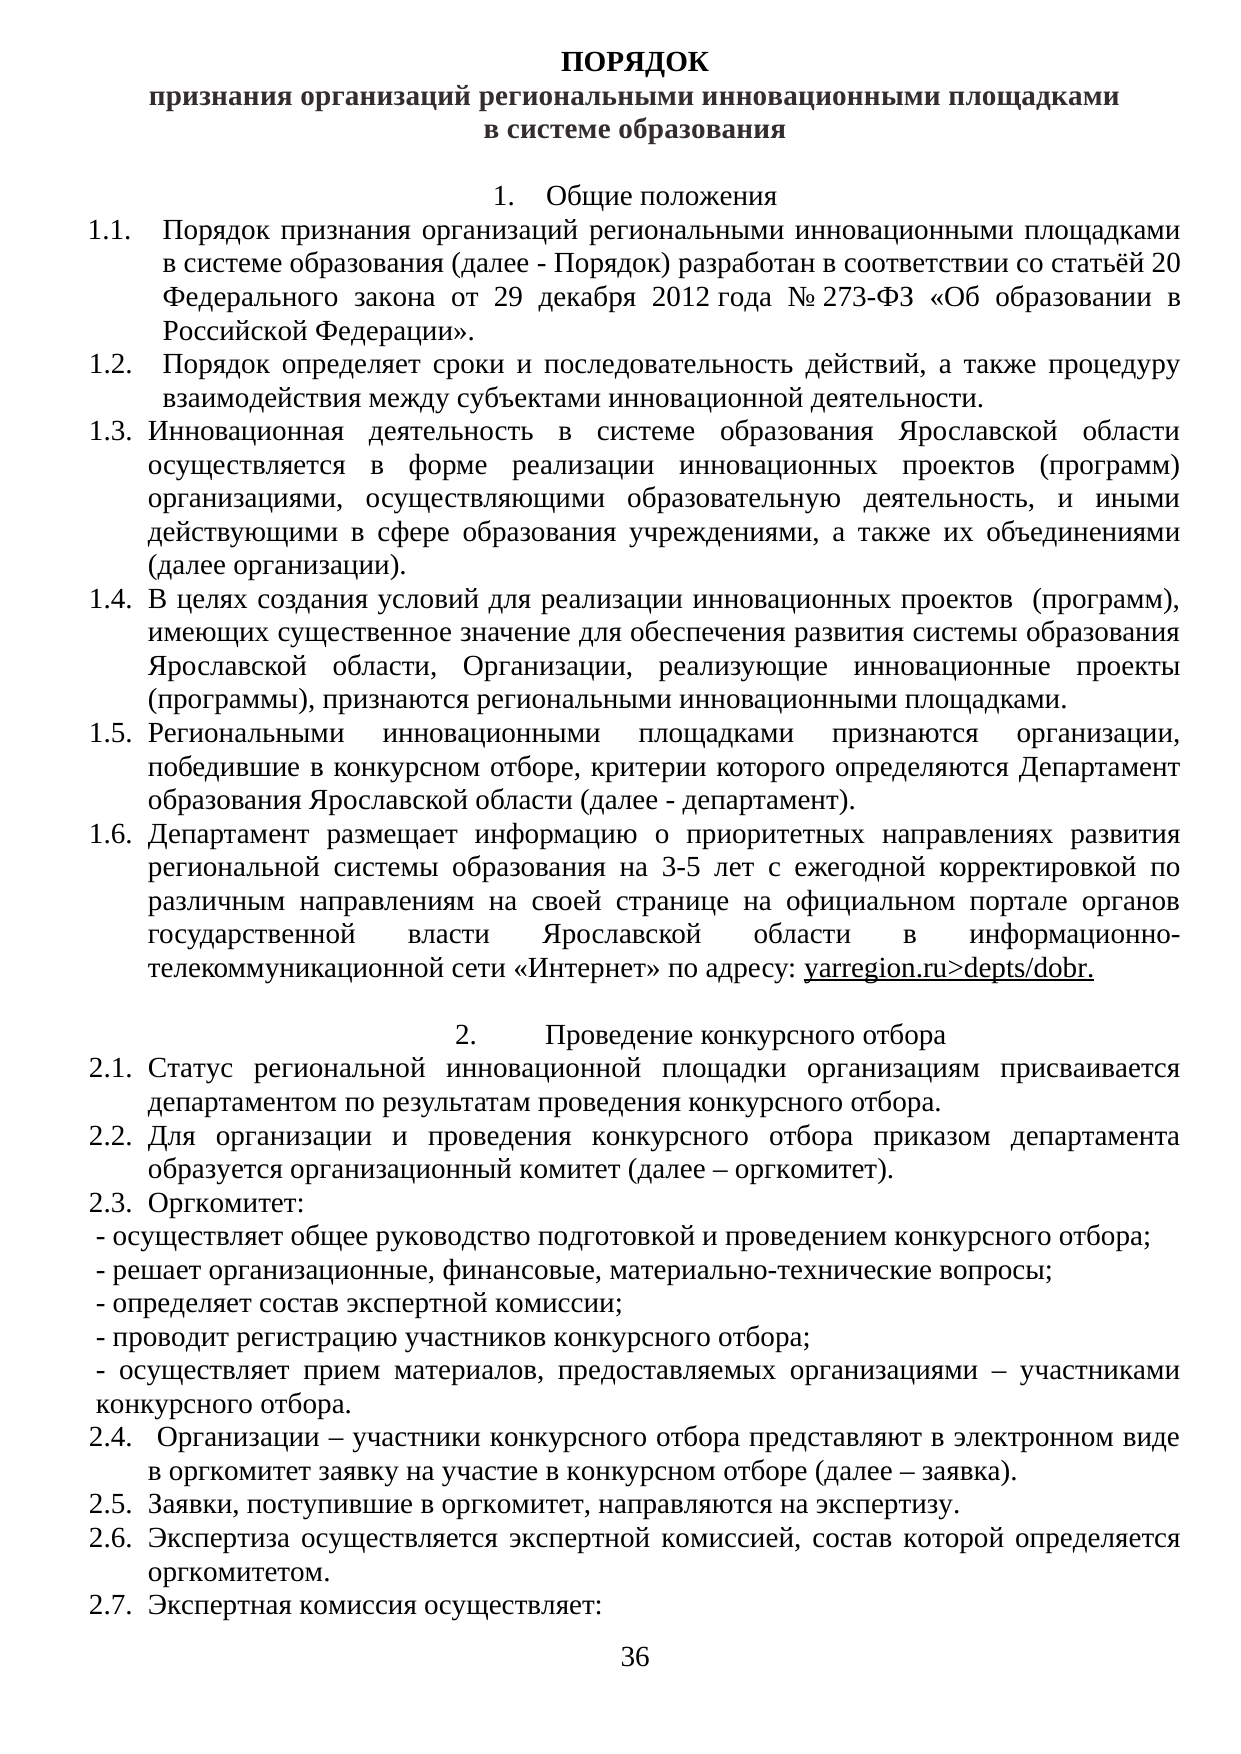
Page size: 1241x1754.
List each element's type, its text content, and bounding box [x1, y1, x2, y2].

list Департамент размещает информацию о приоритетных направлениях развития региональной системы образования на 3-5 лет с ежегодной корректировкой по различным направлениям на своей странице на официальном портале органов государственной власти Ярославской области в информационно-телекоммуникационной сети «Интернет» по адресу: yarregion.ru>depts/dobr. [89, 816, 1181, 983]
text - проводит регистрацию участников конкурсного отбора; [96, 1319, 1181, 1352]
text - осуществляет прием материалов, предоставляемых организациями – участниками конкурсного отбора. [96, 1352, 1181, 1419]
text - осуществляет общее руководство подготовкой и проведением конкурсного отбора; [96, 1218, 1181, 1252]
list Порядок определяет сроки и последовательность действий, а также процедуру взаимодействия между субъектами инновационной деятельности. [89, 346, 1181, 413]
text - определяет состав экспертной комиссии; [96, 1285, 1181, 1319]
list Порядок признания организаций региональными инновационными площадками в системе образования (далее - Порядок) разработан в соответствии со статьёй 20 Федерального закона от 29 декабря 2012 года № 273-ФЗ «Об образовании в Российской Федерации». [87, 212, 1181, 346]
list Заявки, поступившие в оргкомитет, направляются на экспертизу. [89, 1487, 1181, 1520]
text признания организаций региональными инновационными площадками [89, 78, 1181, 111]
list Организации – участники конкурсного отбора представляют в электронном виде в оргкомитет заявку на участие в конкурсном отборе (далее – заявка). [89, 1419, 1181, 1487]
list Региональными инновационными площадками признаются организации, победившие в конкурсном отборе, критерии которого определяются Департамент образования Ярославской области (далее - департамент). [89, 715, 1181, 816]
list Общие положения [89, 178, 1181, 212]
list Проведение конкурсного отбора [164, 1017, 1181, 1051]
list Оргкомитет: [89, 1185, 1181, 1218]
text в системе образования [89, 111, 1181, 145]
list Статус региональной инновационной площадки организациям присваивается департаментом по результатам проведения конкурсного отбора. [89, 1051, 1181, 1118]
text ПОРЯДОК [89, 44, 1181, 78]
list Экспертная комиссия осуществляет: [89, 1587, 1181, 1621]
text - решает организационные, финансовые, материально-технические вопросы; [96, 1252, 1181, 1285]
list Инновационная деятельность в системе образования Ярославской области осуществляется в форме реализации инновационных проектов (программ) организациями, осуществляющими образовательную деятельность, и иными действующими в сфере образования учреждениями, а также их объединениями (далее организации). [89, 413, 1181, 581]
list Экспертиза осуществляется экспертной комиссией, состав которой определяется оргкомитетом. [89, 1520, 1181, 1587]
list Для организации и проведения конкурсного отбора приказом департамента образуется организационный комитет (далее – оргкомитет). [89, 1118, 1181, 1185]
list В целях создания условий для реализации инновационных проектов (программ), имеющих существенное значение для обеспечения развития системы образования Ярославской области, Организации, реализующие инновационные проекты (программы), признаются региональными инновационными площадками. [89, 581, 1181, 715]
